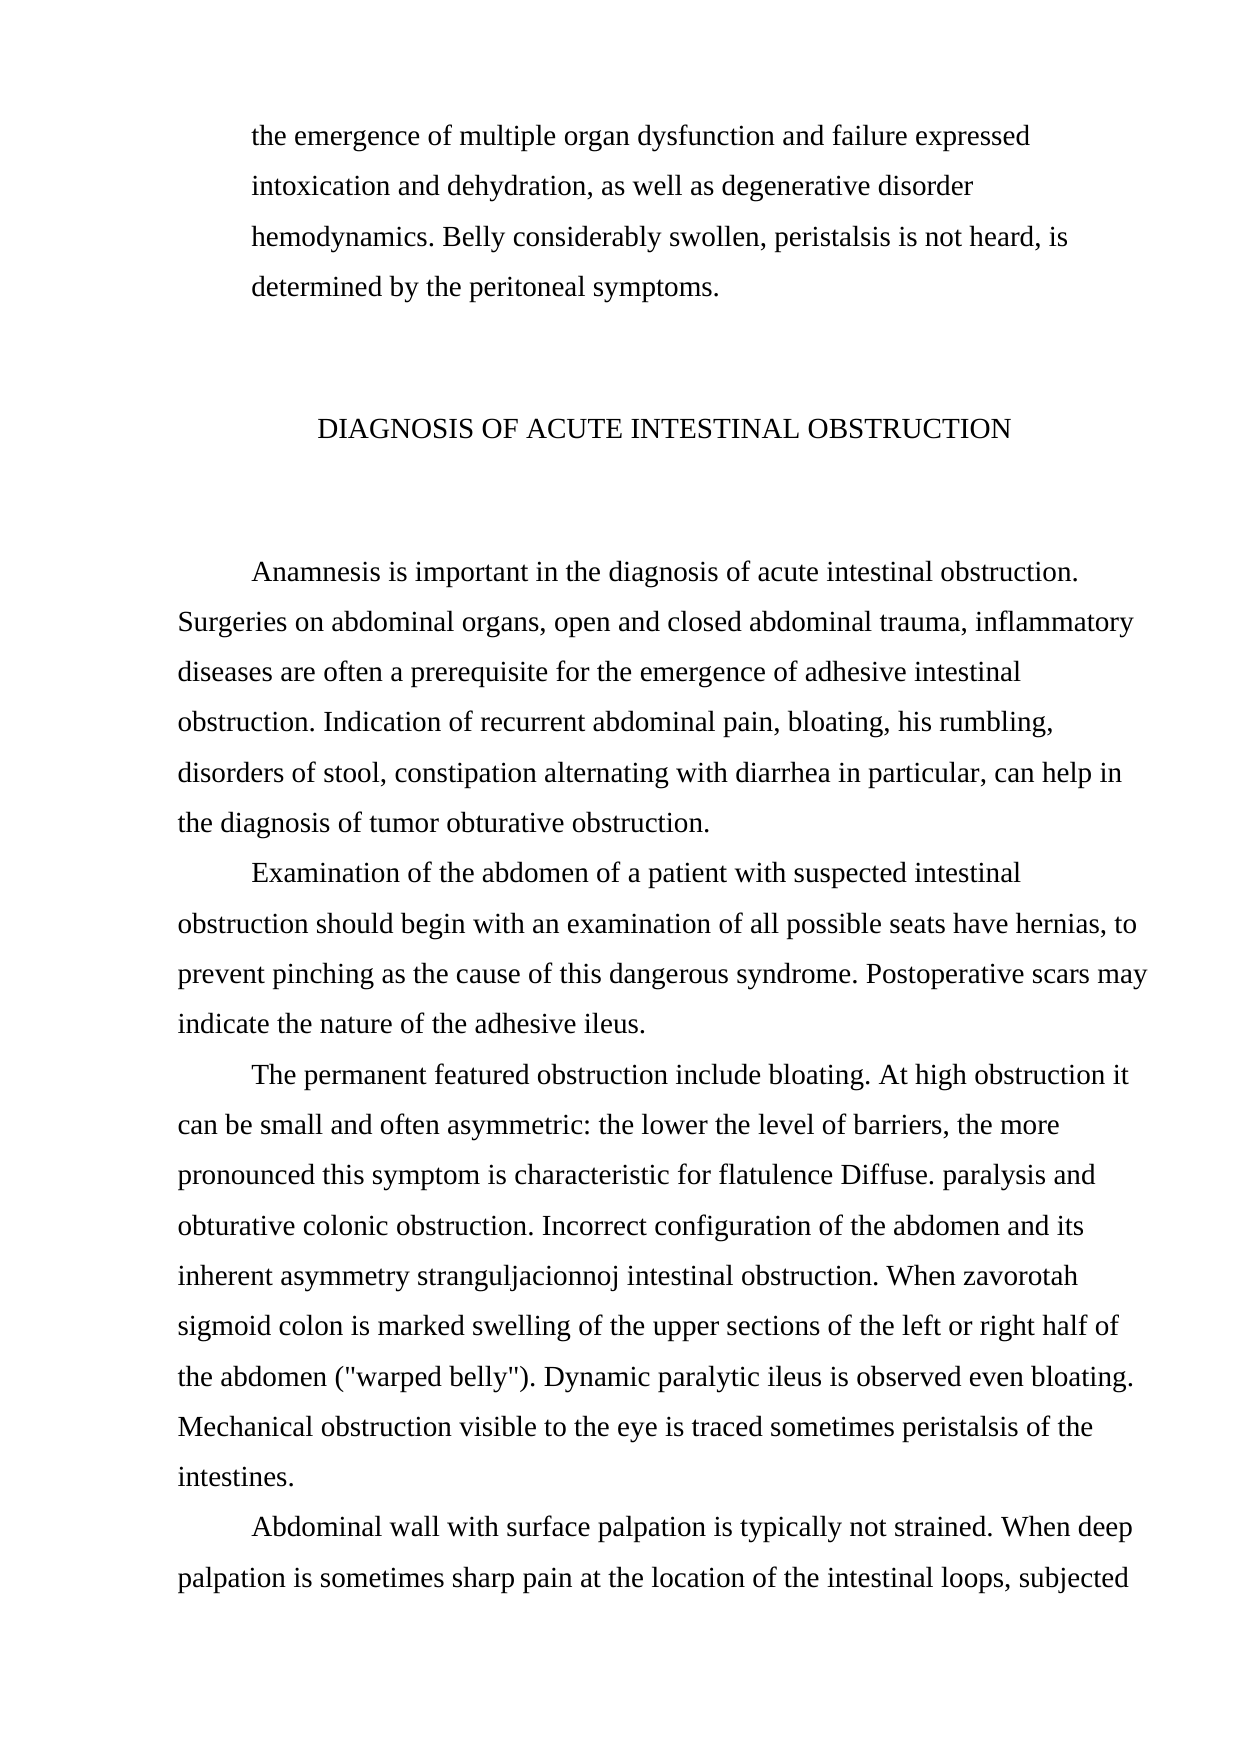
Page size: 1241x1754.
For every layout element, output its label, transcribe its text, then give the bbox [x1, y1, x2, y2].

text Anamnesis is important in the diagnosis of acute intestinal obstruction. Surgeries on abdominal organs, open and closed abdominal trauma, inflammatory diseases are often a prerequisite for the emergence of adhesive intestinal obstruction. Indication of recurrent abdominal pain, bloating, his rumbling, disorders of stool, constipation alternating with diarrhea in particular, can help in the diagnosis of tumor obturative obstruction. [177, 554, 1152, 839]
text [177, 1509, 1152, 1593]
text Diagnosis of acute intestinal obstruction [177, 411, 1152, 445]
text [183, 118, 1152, 303]
text Examination of the abdomen of a patient with suspected intestinal obstruction should begin with an examination of all possible seats have hernias, to prevent pinching as the cause of this dangerous syndrome. Postoperative scars may indicate the nature of the adhesive ileus. [177, 856, 1152, 1040]
text The permanent featured obstruction include bloating. At high obstruction it can be small and often asymmetric: the lower the level of barriers, the more pronounced this symptom is characteristic for flatulence Diffuse. paralysis and obturative colonic obstruction. Incorrect configuration of the abdomen and its inherent asymmetry stranguljacionnoj intestinal obstruction. When zavorotah sigmoid colon is marked swelling of the upper sections of the left or right half of the abdomen ("warped belly"). Dynamic paralytic ileus is observed even bloating. Mechanical obstruction visible to the eye is traced sometimes peristalsis of the intestines. [177, 1057, 1152, 1493]
